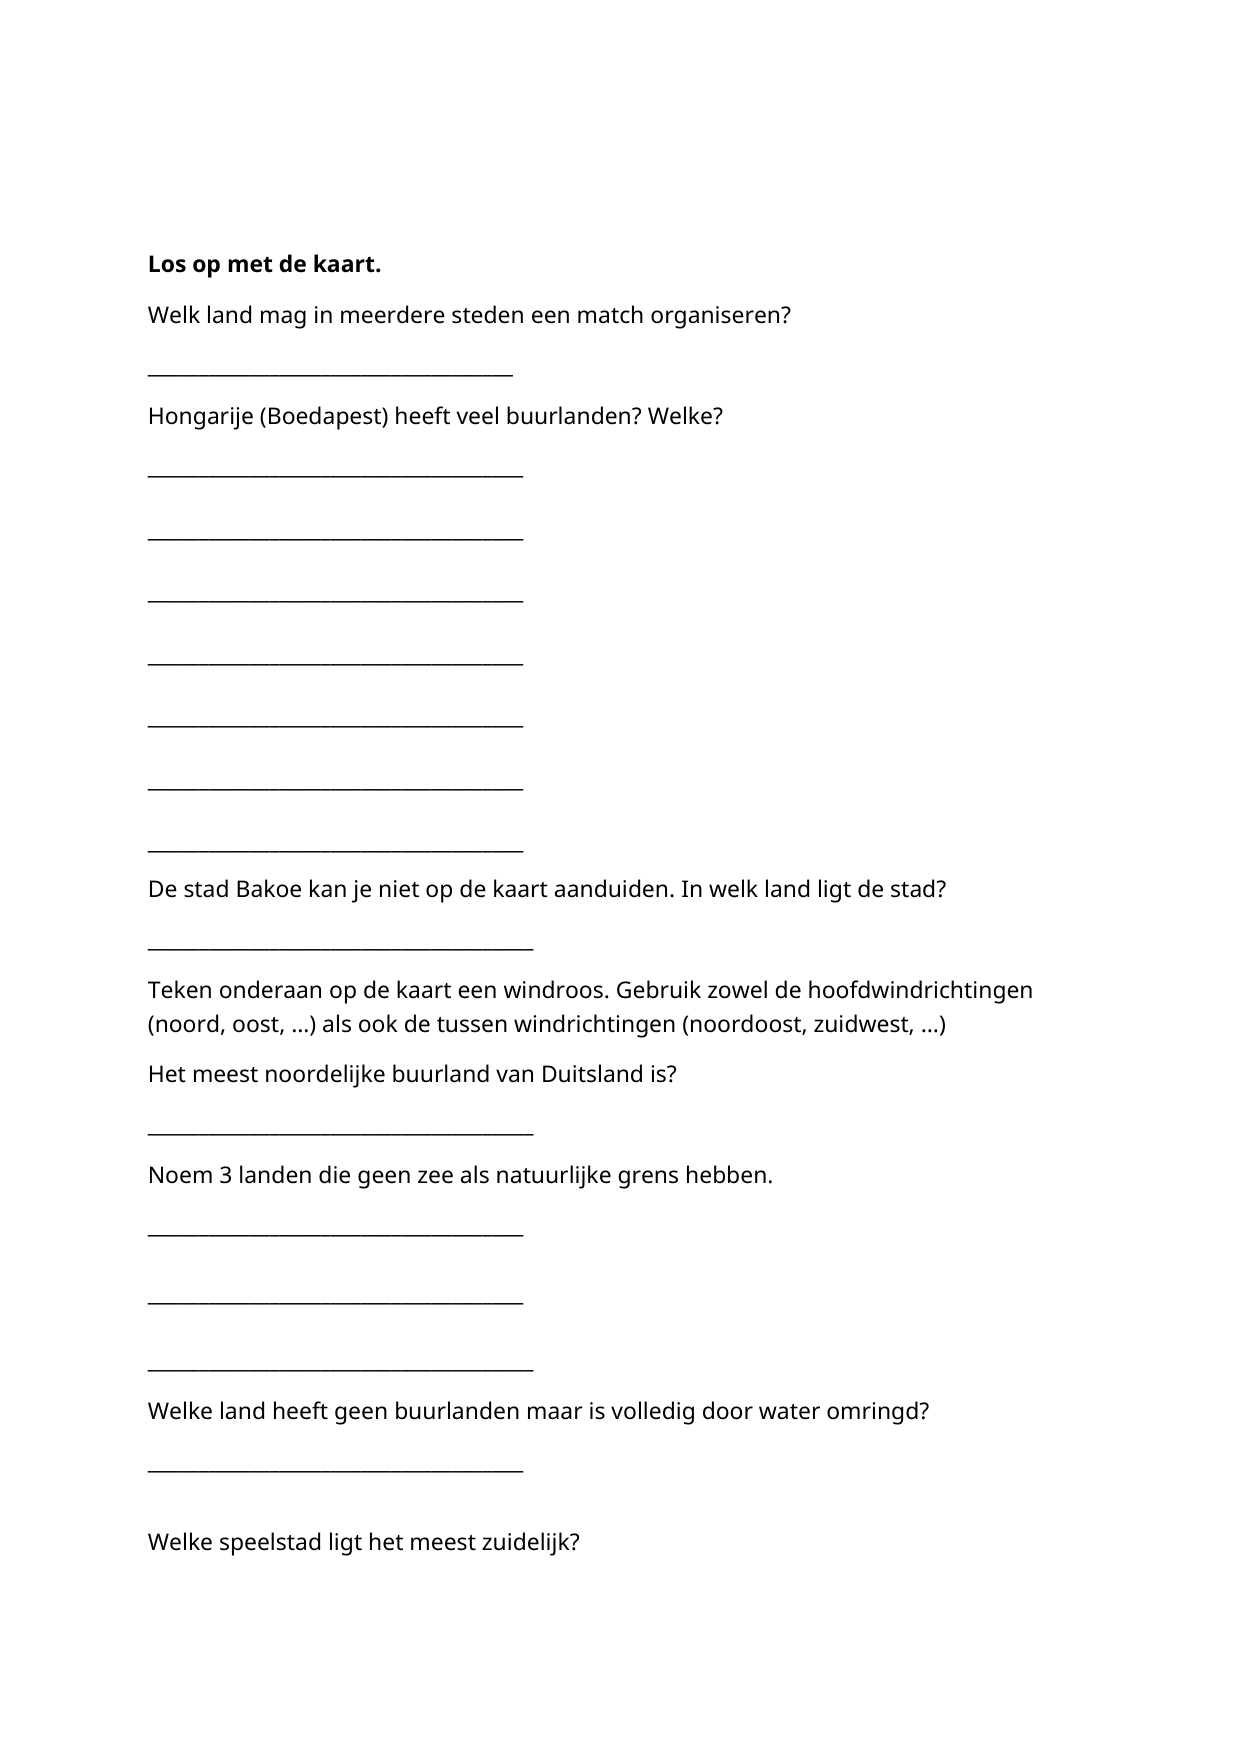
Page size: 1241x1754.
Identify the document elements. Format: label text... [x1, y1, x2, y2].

text _____________________________________ _____________________________________ ______________________________________ [148, 1209, 1093, 1376]
text ____________________________________ [148, 349, 1093, 381]
text _____________________________________ [148, 1445, 1093, 1507]
text ______________________________________ [148, 923, 1093, 955]
text Teken onderaan op de kaart een windroos. Gebruik zowel de hoofdwindrichtingen (noord, oost, …) als ook de tussen windrichtingen (noordoost, zuidwest, …) [148, 974, 1093, 1039]
text De stad Bakoe kan je niet op de kaart aanduiden. In welk land ligt de stad? [148, 873, 1093, 904]
text Welke speelstad ligt het meest zuidelijk? [148, 1525, 1093, 1557]
text _____________________________________ _____________________________________ _____________________________________ _____________________________________ _____________________________________ _____________________________________ _____________________________________ [148, 450, 1093, 856]
text Het meest noordelijke buurland van Duitsland is? [148, 1058, 1093, 1089]
text Welk land mag in meerdere steden een match organiseren? [148, 299, 1093, 330]
text Noem 3 landen die geen zee als natuurlijke grens hebben. [148, 1159, 1093, 1190]
text Hongarije (Boedapest) heeft veel buurlanden? Welke? [148, 400, 1093, 431]
text Los op met de kaart. [148, 248, 1093, 280]
text ______________________________________ [148, 1108, 1093, 1140]
text Welke land heeft geen buurlanden maar is volledig door water omringd? [148, 1395, 1093, 1426]
